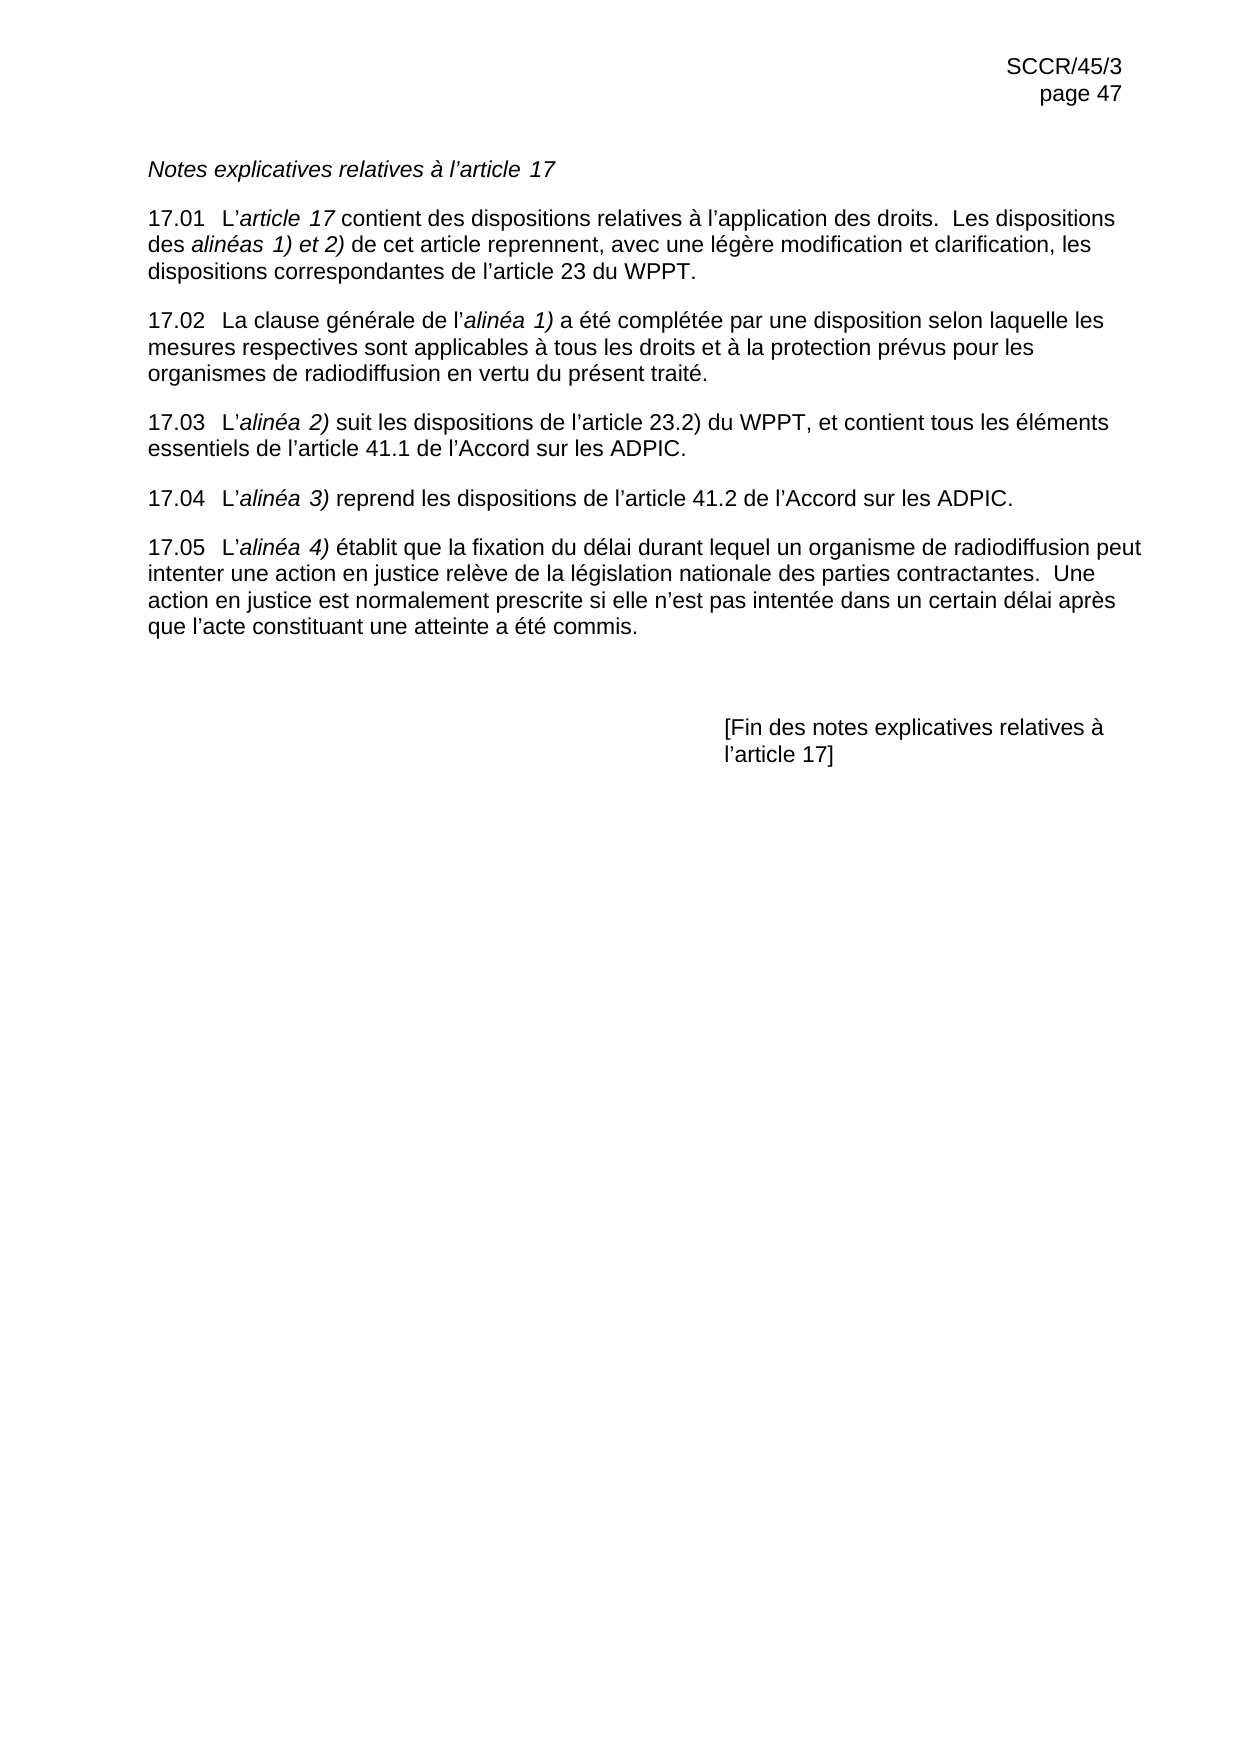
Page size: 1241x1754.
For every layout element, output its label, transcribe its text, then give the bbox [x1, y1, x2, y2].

text 17.05 L’alinéa 4) établit que la fixation du délai durant lequel un organisme de radiodiffusion peut intenter une action en justice relève de la législation nationale des parties contractantes. Une action en justice est normalement prescrite si elle n’est pas intentée dans un certain délai après que l’acte constituant une atteinte a été commis. [148, 534, 1152, 639]
text 17.03 L’alinéa 2) suit les dispositions de l’article 23.2) du WPPT, et contient tous les éléments essentiels de l’article 41.1 de l’Accord sur les ADPIC. [148, 409, 1122, 462]
text Notes explicatives relatives à l’article 17 [148, 156, 1122, 182]
text 17.01 L’article 17 contient des dispositions relatives à l’application des droits. Les dispositions des alinéas 1) et 2) de cet article reprennent, avec une légère modification et clarification, les dispositions correspondantes de l’article 23 du WPPT. [148, 205, 1122, 284]
text 17.04 L’alinéa 3) reprend les dispositions de l’article 41.2 de l’Accord sur les ADPIC. [148, 485, 1152, 511]
text 17.02 La clause générale de l’alinéa 1) a été complétée par une disposition selon laquelle les mesures respectives sont applicables à tous les droits et à la protection prévus pour les organismes de radiodiffusion en vertu du présent traité. [148, 307, 1122, 386]
text [Fin des notes explicatives relatives à l’article 17] [724, 714, 1122, 767]
